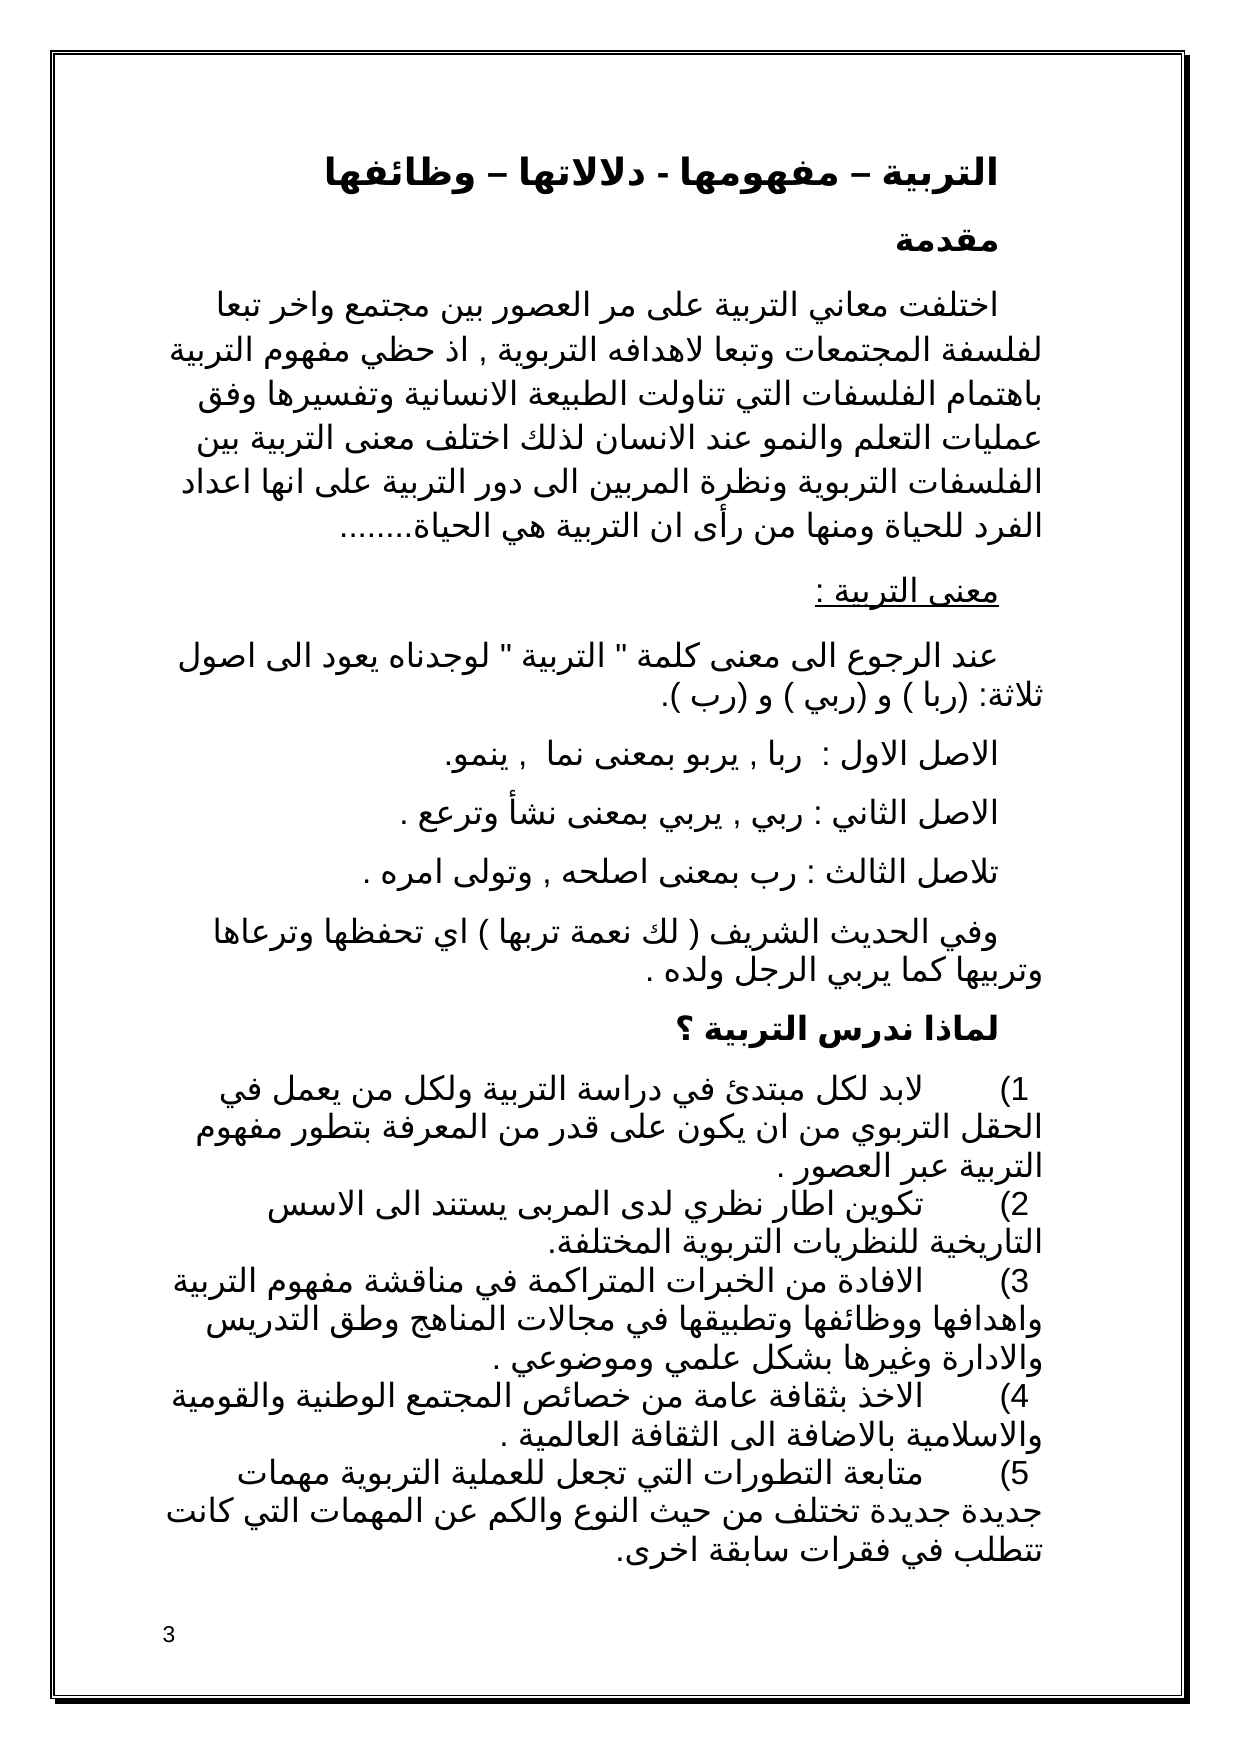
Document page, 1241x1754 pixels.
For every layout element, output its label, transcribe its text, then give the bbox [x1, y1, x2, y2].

text وفي الحديث الشريف ( لك نعمة تربها ) اي تحفظها وترعاها وتربيها كما يربي الرجل ولده . [162, 912, 1044, 989]
text عند الرجوع الى معنى كلمة " التربية " لوجدناه يعود الى اصول ثلاثة: (ربا ) و (ربي ) و (رب ). [162, 636, 1044, 713]
list الافادة من الخبرات المتراكمة في مناقشة مفهوم التربية واهدافها ووظائفها وتطبيقها في مجالات المناهج وطق التدريس والادارة وغيرها بشكل علمي وموضوعي . [162, 1261, 1044, 1376]
text الاصل الاول : ربا , يربو بمعنى نما , ينمو. [157, 734, 1044, 772]
list تكوين اطار نظري لدى المربى يستند الى الاسس التاريخية للنظريات التربوية المختلفة. [162, 1184, 1044, 1261]
text مقدمة [162, 220, 1044, 259]
text لماذا ندرس التربية ؟ [162, 1009, 1044, 1048]
list متابعة التطورات التي تجعل للعملية التربوية مهمات جديدة جديدة تختلف من حيث النوع والكم عن المهمات التي كانت تتطلب في فقرات سابقة اخرى. [162, 1453, 1044, 1568]
text تلاصل الثالث : رب بمعنى اصلحه , وتولى امره . [162, 852, 1044, 891]
text اختلفت معاني التربية على مر العصور بين مجتمع واخر تبعا لفلسفة المجتمعات وتبعا لاهدافه التربوية , اذ حظي مفهوم التربية باهتمام الفلسفات التي تناولت الطبيعة الانسانية وتفسيرها وفق عمليات التعلم والنمو عند الانسان لذلك اختلف معنى التربية بين الفلسفات التربوية ونظرة المربين الى دور التربية على انها اعداد الفرد للحياة ومنها من رأى ان التربية هي الحياة........ [162, 285, 1044, 545]
text التربية – مفهومها - دلالاتها – وظائفها [162, 150, 1044, 193]
text معنى التربية : [162, 571, 1044, 610]
list لابد لكل مبتدئ في دراسة التربية ولكل من يعمل في الحقل التربوي من ان يكون على قدر من المعرفة بتطور مفهوم التربية عبر العصور . [162, 1069, 1044, 1184]
list الاخذ بثقافة عامة من خصائص المجتمع الوطنية والقومية والاسلامية بالاضافة الى الثقافة العالمية . [162, 1376, 1044, 1453]
text الاصل الثاني : ربي , يربي بمعنى نشأ وترعع . [162, 793, 1044, 832]
